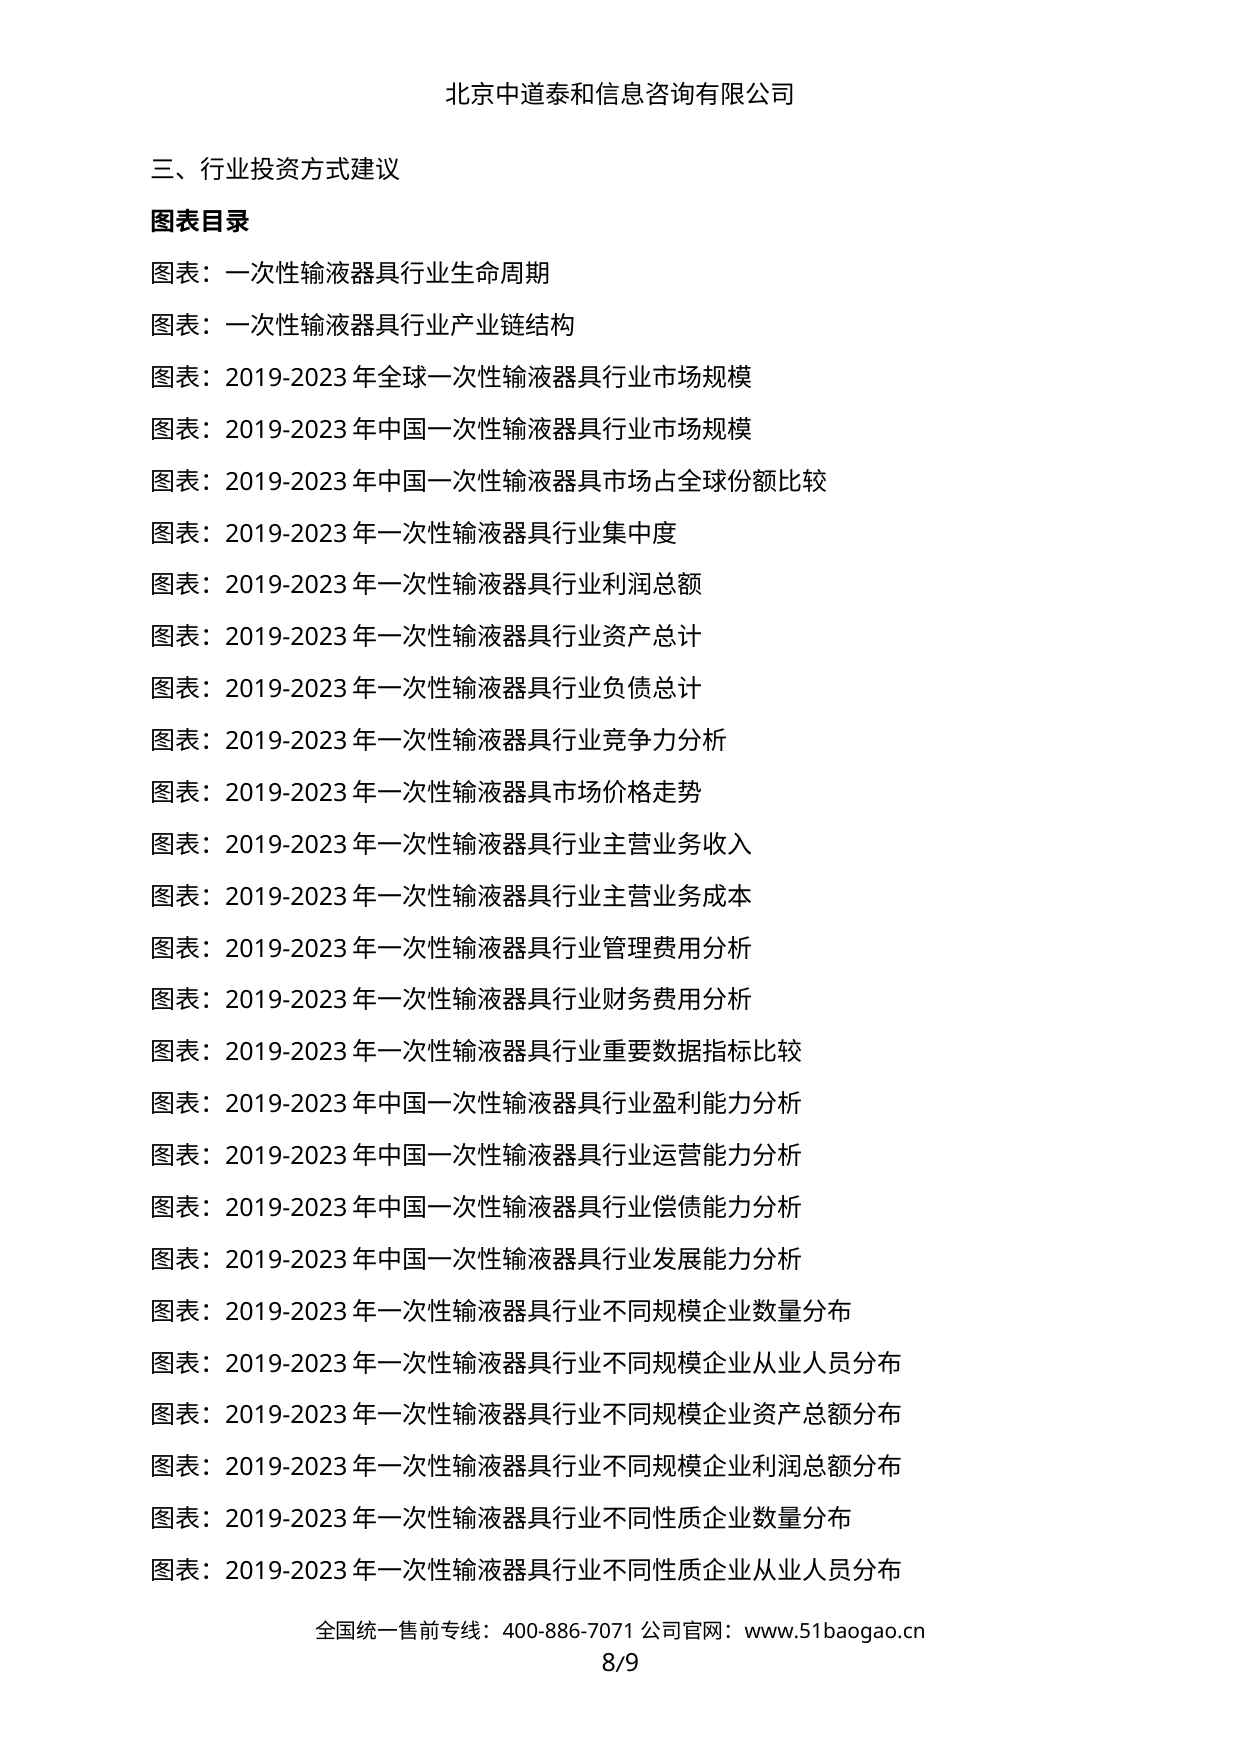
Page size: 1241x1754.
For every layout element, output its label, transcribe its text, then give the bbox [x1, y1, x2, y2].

text 图表：一次性输液器具行业产业链结构 [150, 306, 1090, 342]
text 图表：2019-2023年一次性输液器具行业不同规模企业利润总额分布 [150, 1447, 1090, 1483]
text 图表：2019-2023年一次性输液器具行业不同规模企业资产总额分布 [150, 1395, 1090, 1431]
text 图表：一次性输液器具行业生命周期 [150, 254, 1090, 290]
text 图表：2019-2023年一次性输液器具行业不同规模企业从业人员分布 [150, 1343, 1090, 1379]
text 图表：2019-2023年中国一次性输液器具市场占全球份额比较 [150, 461, 1090, 497]
text 图表：2019-2023年全球一次性输液器具行业市场规模 [150, 357, 1090, 394]
text 图表：2019-2023年中国一次性输液器具行业发展能力分析 [150, 1239, 1090, 1276]
text 图表：2019-2023年一次性输液器具行业重要数据指标比较 [150, 1032, 1090, 1068]
text 图表：2019-2023年中国一次性输液器具行业盈利能力分析 [150, 1084, 1090, 1120]
text 图表：2019-2023年一次性输液器具行业财务费用分析 [150, 980, 1090, 1016]
text 图表：2019-2023年一次性输液器具行业利润总额 [150, 565, 1090, 601]
text 图表：2019-2023年一次性输液器具行业负债总计 [150, 669, 1090, 705]
text 图表：2019-2023年一次性输液器具行业不同规模企业数量分布 [150, 1291, 1090, 1327]
text 图表：2019-2023年一次性输液器具行业不同性质企业从业人员分布 [150, 1551, 1090, 1587]
text 图表：2019-2023年一次性输液器具行业管理费用分析 [150, 928, 1090, 964]
text 图表：2019-2023年中国一次性输液器具行业运营能力分析 [150, 1136, 1090, 1172]
text 图表：2019-2023年一次性输液器具行业不同性质企业数量分布 [150, 1499, 1090, 1535]
text 三、行业投资方式建议 [150, 150, 1090, 186]
text 图表目录 [150, 202, 1090, 238]
text 图表：2019-2023年一次性输液器具行业资产总计 [150, 617, 1090, 653]
text 图表：2019-2023年一次性输液器具市场价格走势 [150, 772, 1090, 809]
text 图表：2019-2023年一次性输液器具行业集中度 [150, 513, 1090, 549]
text 图表：2019-2023年一次性输液器具行业竞争力分析 [150, 721, 1090, 757]
text 图表：2019-2023年中国一次性输液器具行业偿债能力分析 [150, 1187, 1090, 1224]
text 图表：2019-2023年一次性输液器具行业主营业务收入 [150, 824, 1090, 861]
text 图表：2019-2023年一次性输液器具行业主营业务成本 [150, 876, 1090, 912]
text 图表：2019-2023年中国一次性输液器具行业市场规模 [150, 409, 1090, 446]
